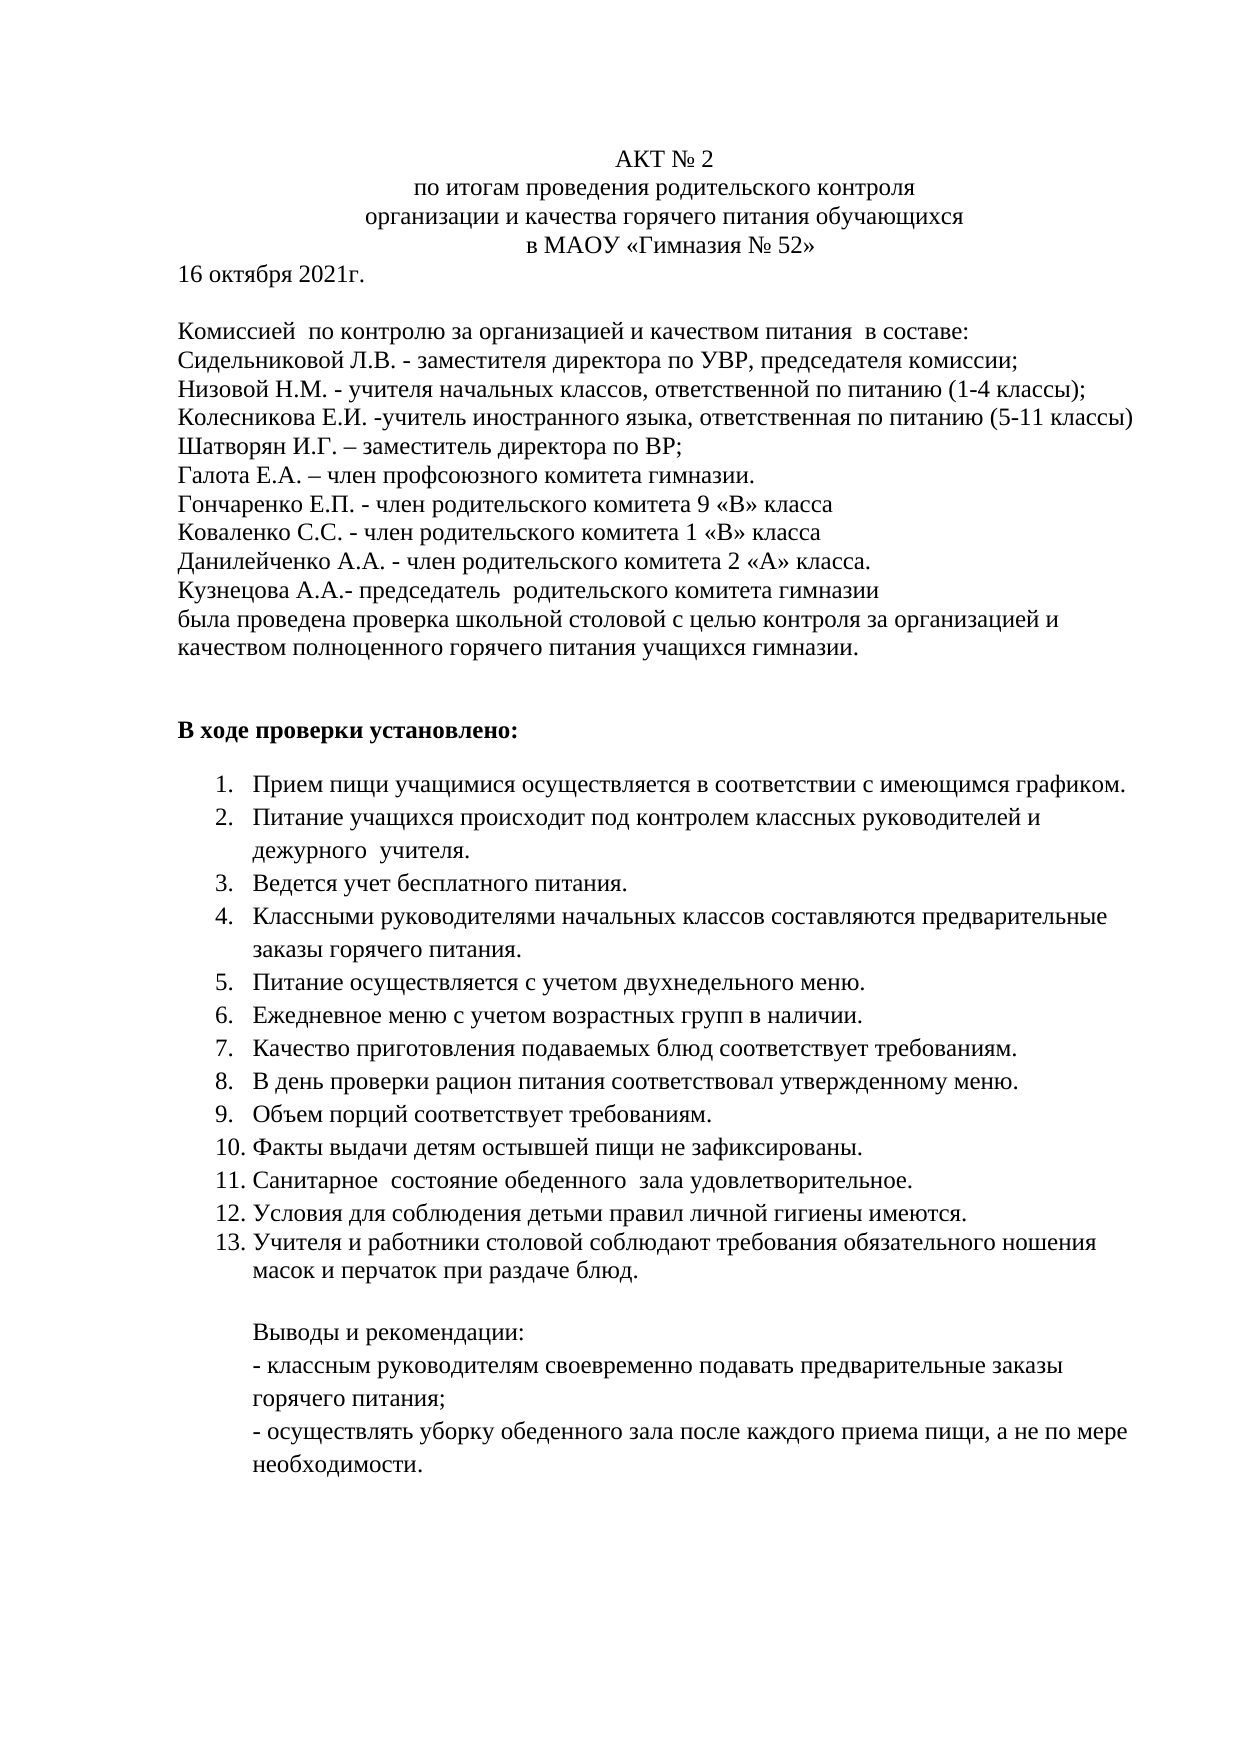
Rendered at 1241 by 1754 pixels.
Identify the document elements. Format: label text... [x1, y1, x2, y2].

text АКТ № 2 [177, 144, 1152, 172]
text Коваленко С.С. - член родительского комитета 1 «В» класса [177, 517, 1152, 546]
list Санитарное состояние обеденного зала удовлетворительное. [215, 1165, 1152, 1194]
text Гончаренко Е.П. - член родительского комитета 9 «В» класса [177, 489, 1152, 517]
text организации и качества горячего питания обучающихся [177, 201, 1152, 230]
text Данилейченко А.А. - член родительского комитета 2 «А» класса. [177, 546, 1152, 575]
text Галота Е.А. – член профсоюзного комитета гимназии. [177, 460, 1152, 489]
text Кузнецова А.А.- председатель родительского комитета гимназии [177, 575, 1152, 604]
list Ежедневное меню с учетом возрастных групп в наличии. [215, 1000, 1152, 1029]
list Питание учащихся происходит под контролем классных руководителей и дежурного учителя. [215, 802, 1152, 864]
list Классными руководителями начальных классов составляются предварительные заказы горячего питания. [215, 901, 1152, 963]
text по итогам проведения родительского контроля [177, 172, 1152, 201]
list Объем порций соответствует требованиям. [215, 1099, 1152, 1128]
list Прием пищи учащимися осуществляется в соответствии с имеющимся графиком. [215, 769, 1152, 798]
list В день проверки рацион питания соответствовал утвержденному меню. [215, 1066, 1152, 1095]
text Сидельниковой Л.В. - заместителя директора по УВР, председателя комиссии; [177, 345, 1152, 374]
list - классным руководителям своевременно подавать предварительные заказы горячего питания; [252, 1350, 1152, 1412]
list Качество приготовления подаваемых блюд соответствует требованиям. [215, 1033, 1152, 1062]
list Условия для соблюдения детьми правил личной гигиены имеются. [215, 1198, 1152, 1227]
text Комиссией по контролю за организацией и качеством питания в составе: [177, 316, 1152, 345]
list Питание осуществляется с учетом двухнедельного меню. [215, 967, 1152, 996]
list Ведется учет бесплатного питания. [215, 868, 1152, 897]
text Низовой Н.М. - учителя начальных классов, ответственной по питанию (1-4 классы); [177, 374, 1152, 402]
text Колесникова Е.И. -учитель иностранного языка, ответственная по питанию (5-11 классы) [177, 402, 1152, 431]
list - осуществлять уборку обеденного зала после каждого приема пищи, а не по мере необходимости. [252, 1416, 1152, 1478]
text в МАОУ «Гимназия № 52» [177, 230, 1152, 259]
text В ходе проверки установлено: [177, 715, 1152, 744]
list Учителя и работники столовой соблюдают требования обязательного ношения масок и перчаток при раздаче блюд. [215, 1227, 1152, 1284]
text 16 октября 2021г. [177, 259, 1152, 287]
list Выводы и рекомендации: [252, 1317, 1152, 1346]
text была проведена проверка школьной столовой с целью контроля за организацией и качеством полноценного горячего питания учащихся гимназии. [177, 604, 1152, 661]
list Факты выдачи детям остывшей пищи не зафиксированы. [215, 1132, 1152, 1161]
text Шатворян И.Г. – заместитель директора по ВР; [177, 431, 1152, 460]
